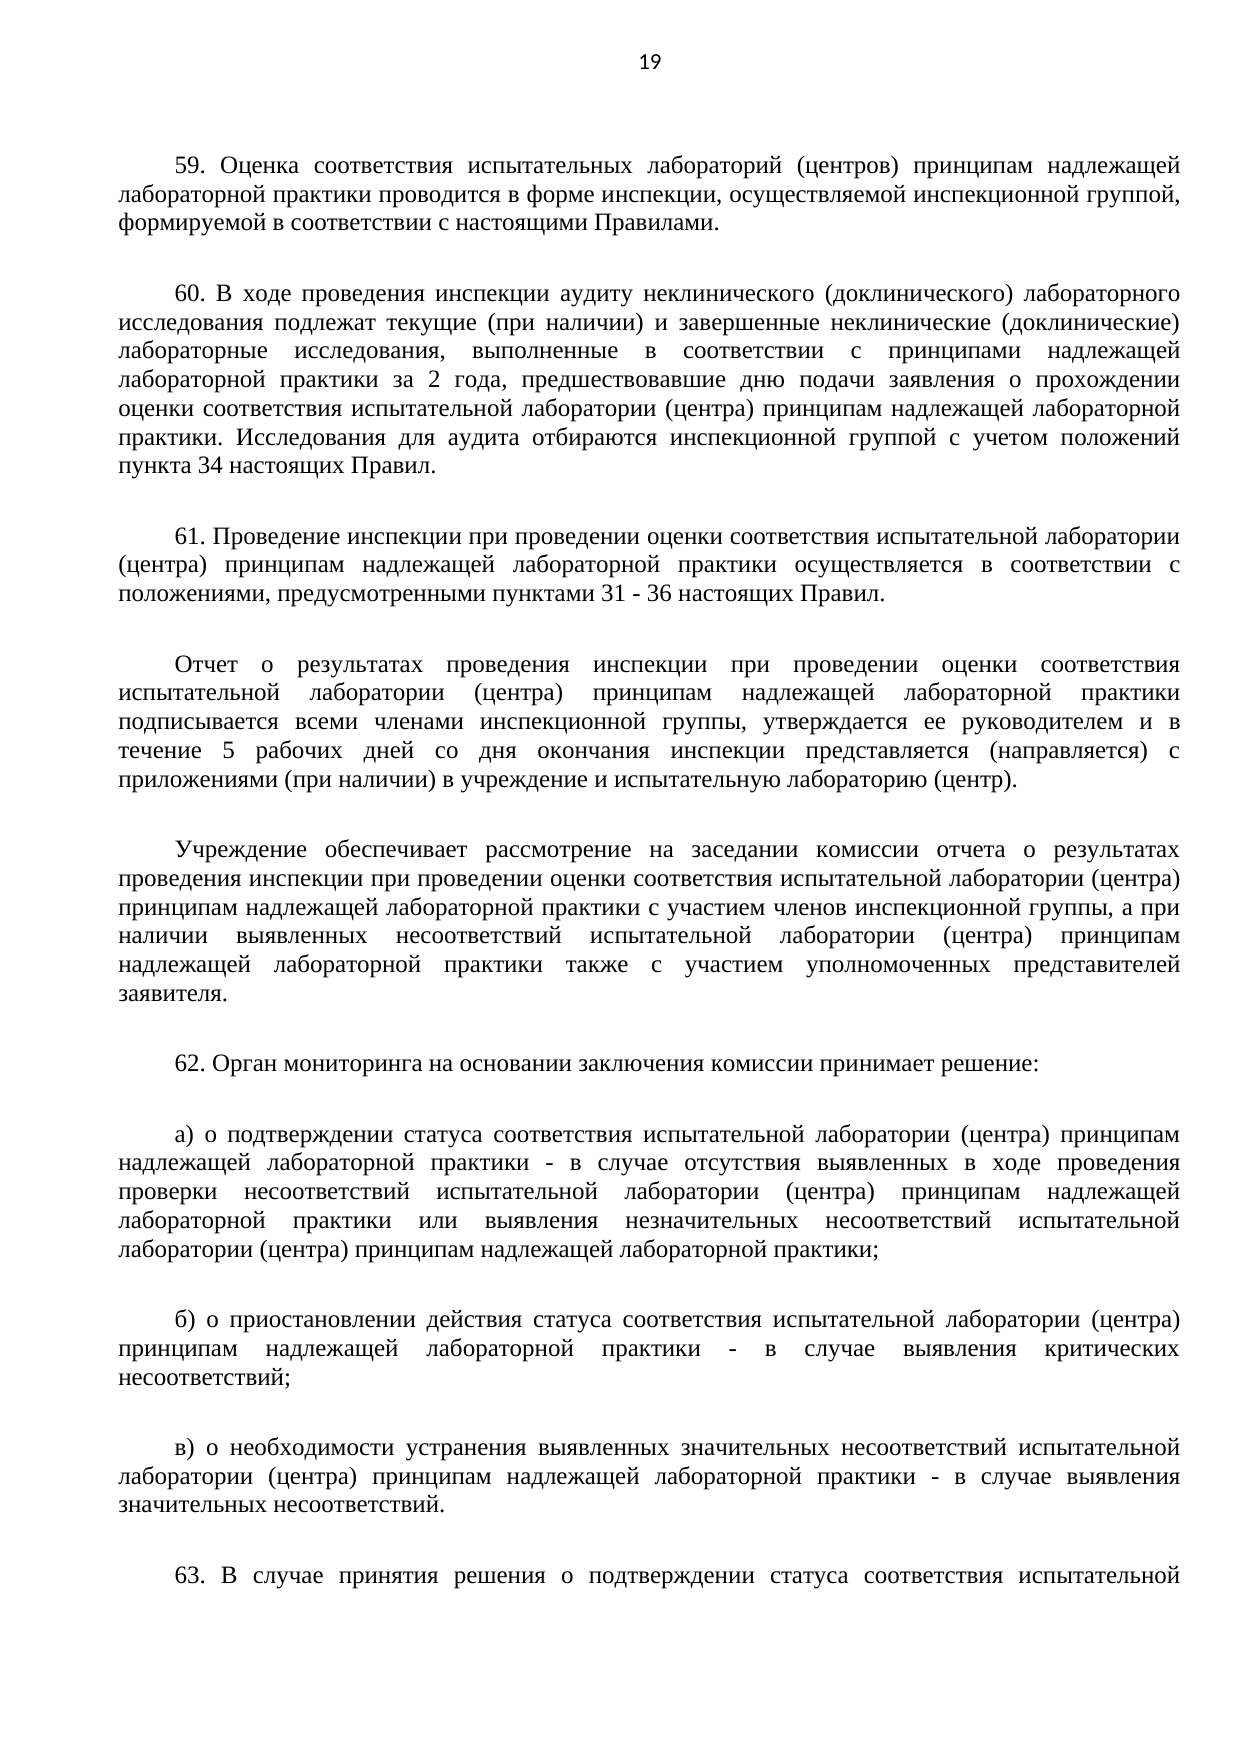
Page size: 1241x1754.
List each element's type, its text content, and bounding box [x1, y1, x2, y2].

text в) о необходимости устранения выявленных значительных несоответствий испытательной лаборатории (центра) принципам надлежащей лабораторной практики - в случае выявления значительных несоответствий. [118, 1432, 1181, 1518]
text Отчет о результатах проведения инспекции при проведении оценки соответствия испытательной лаборатории (центра) принципам надлежащей лабораторной практики подписывается всеми членами инспекционной группы, утверждается ее руководителем и в течение 5 рабочих дней со дня окончания инспекции представляется (направляется) с приложениями (при наличии) в учреждение и испытательную лабораторию (центр). [118, 649, 1181, 792]
text 62. Орган мониторинга на основании заключения комиссии принимает решение: [118, 1048, 1181, 1077]
text Учреждение обеспечивает рассмотрение на заседании комиссии отчета о результатах проведения инспекции при проведении оценки соответствия испытательной лаборатории (центра) принципам надлежащей лабораторной практики с участием членов инспекционной группы, а при наличии выявленных несоответствий испытательной лаборатории (центра) принципам надлежащей лабораторной практики также с участием уполномоченных представителей заявителя. [118, 834, 1181, 1007]
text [118, 1560, 1181, 1589]
text 61. Проведение инспекции при проведении оценки соответствия испытательной лаборатории (центра) принципам надлежащей лабораторной практики осуществляется в соответствии с положениями, предусмотренными пунктами 31 - 36 настоящих Правил. [118, 521, 1181, 607]
text 59. Оценка соответствия испытательных лабораторий (центров) принципам надлежащей лабораторной практики проводится в форме инспекции, осуществляемой инспекционной группой, формируемой в соответствии с настоящими Правилами. [118, 150, 1181, 236]
text а) о подтверждении статуса соответствия испытательной лаборатории (центра) принципам надлежащей лабораторной практики - в случае отсутствия выявленных в ходе проведения проверки несоответствий испытательной лаборатории (центра) принципам надлежащей лабораторной практики или выявления незначительных несоответствий испытательной лаборатории (центра) принципам надлежащей лабораторной практики; [118, 1119, 1181, 1262]
text 60. В ходе проведения инспекции аудиту неклинического (доклинического) лабораторного исследования подлежат текущие (при наличии) и завершенные неклинические (доклинические) лабораторные исследования, выполненные в соответствии с принципами надлежащей лабораторной практики за 2 года, предшествовавшие дню подачи заявления о прохождении оценки соответствия испытательной лаборатории (центра) принципам надлежащей лабораторной практики. Исследования для аудита отбираются инспекционной группой с учетом положений пункта 34 настоящих Правил. [118, 278, 1181, 479]
text б) о приостановлении действия статуса соответствия испытательной лаборатории (центра) принципам надлежащей лабораторной практики - в случае выявления критических несоответствий; [118, 1304, 1181, 1390]
